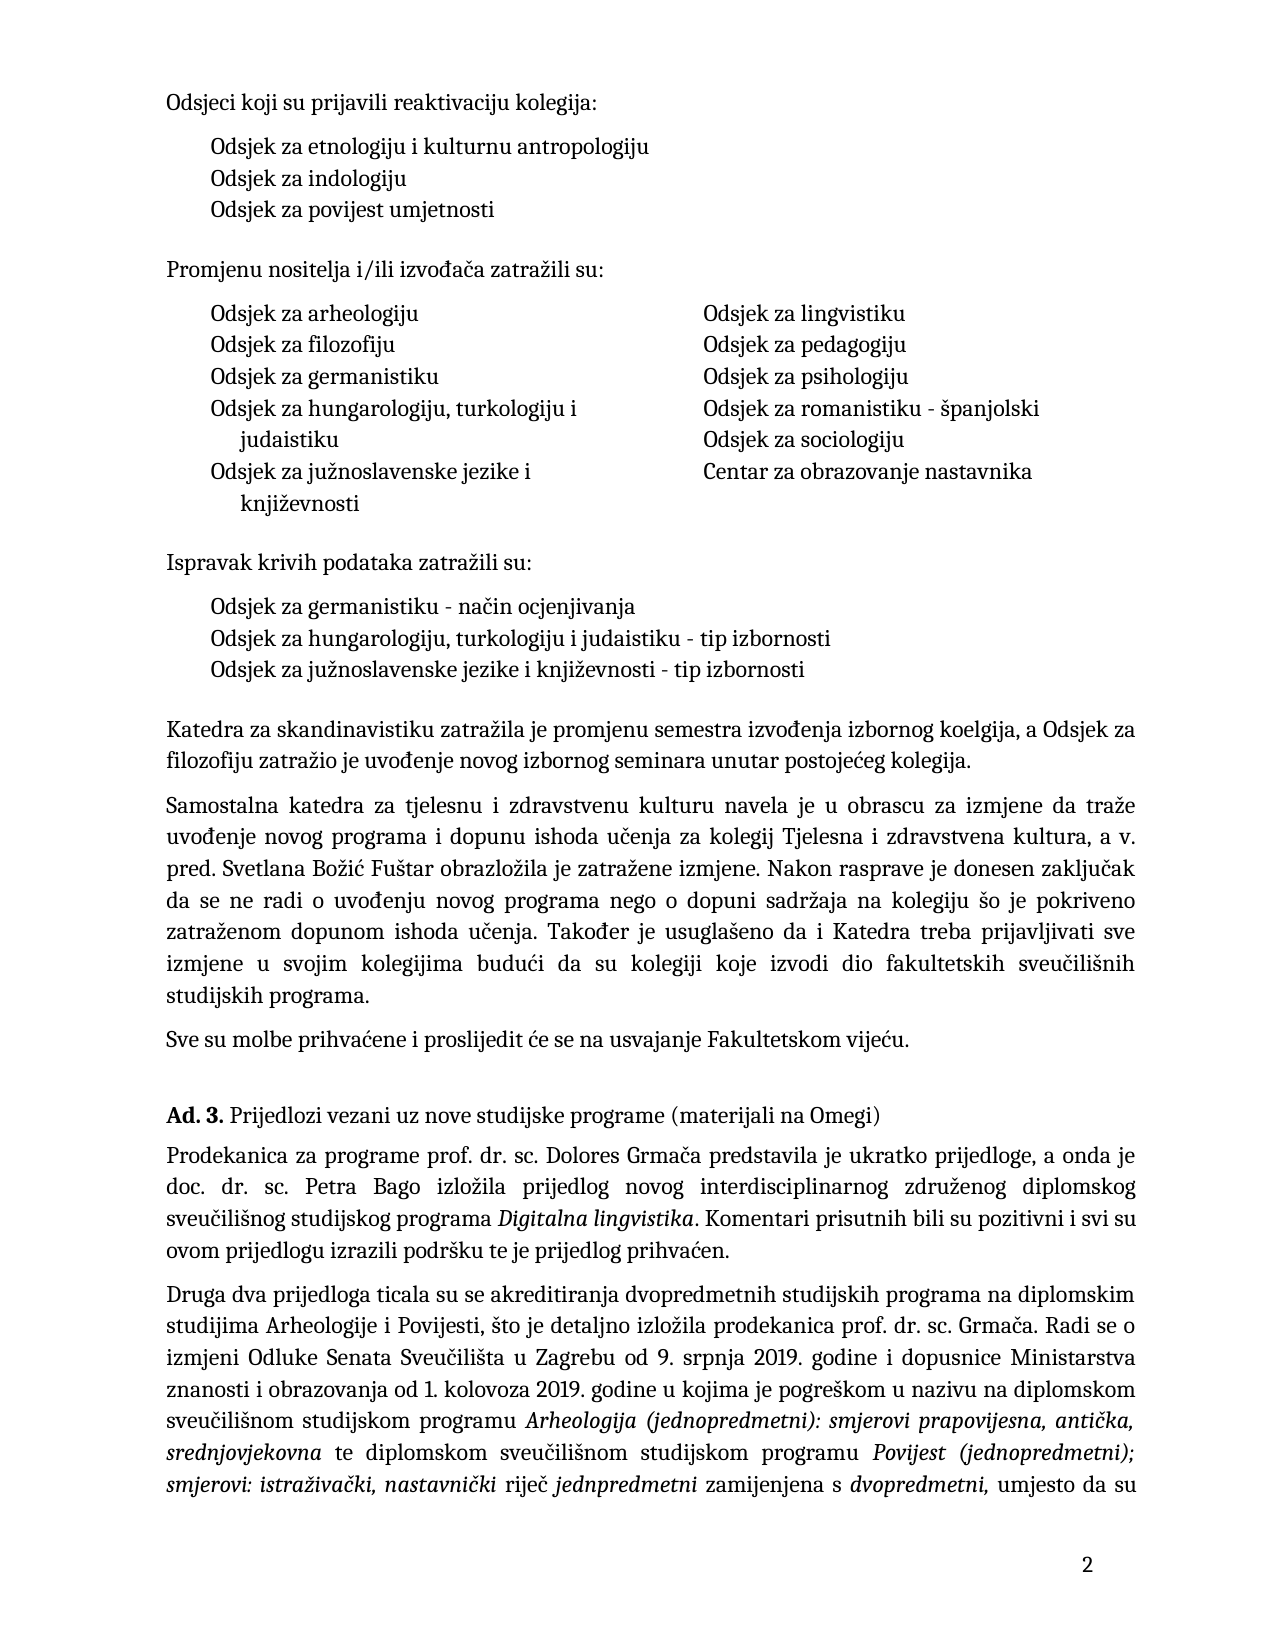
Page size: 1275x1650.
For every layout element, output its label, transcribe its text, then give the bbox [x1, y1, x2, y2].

text Odsjek za hungarologiju, turkologiju i judaistiku - tip izbornosti [211, 625, 1137, 652]
text Promjenu nositelja i/ili izvođača zatražili su: [166, 255, 1137, 283]
text Odsjek za filozofiju [211, 331, 644, 359]
text Odsjek za etnologiju i kulturnu antropologiju [211, 133, 1137, 160]
text Odsjek za lingvistiku [703, 299, 1137, 327]
text Centar za obrazovanje nastavnika [703, 458, 1137, 486]
text Odsjek za arheologiju [211, 299, 644, 327]
text Odsjek za germanistiku [211, 363, 644, 391]
text Odsjek za sociologiju [703, 426, 1137, 454]
text Odsjek za hungarologiju, turkologiju i judaistiku [211, 394, 644, 454]
text Odsjek za indologiju [211, 164, 1137, 192]
text Odsjek za germanistiku - način ocjenjivanja [211, 593, 1137, 621]
text Odsjek za pedagogiju [703, 331, 1137, 359]
text Prodekanica za programe prof. dr. sc. Dolores Grmača predstavila je ukratko prijedloge, a onda je doc. dr. sc. Petra Bago izložila prijedlog novog interdisciplinarnog združenog diplomskog sveučilišnog studijskog programa Digitalna lingvistika. Komentari prisutnih bili su pozitivni i svi su ovom prijedlogu izrazili podršku te je prijedlog prihvaćen. [166, 1142, 1137, 1264]
text Odsjek za romanistiku - španjolski [703, 394, 1137, 422]
text Odsjek za južnoslavenske jezike i književnosti - tip izbornosti [211, 656, 1137, 684]
text Ispravak krivih podataka zatražili su: [166, 549, 1137, 576]
text Ad. 3. Prijedlozi vezani uz nove studijske programe (materijali na Omegi) [166, 1101, 1137, 1129]
text Samostalna katedra za tjelesnu i zdravstvenu kulturu navela je u obrascu za izmjene da traže uvođenje novog programa i dopunu ishoda učenja za kolegij Tjelesna i zdravstvena kultura, a v. pred. Svetlana Božić Fuštar obrazložila je zatražene izmjene. Nakon rasprave je donesen zaključak da se ne radi o uvođenju novog programa nego o dopuni sadržaja na kolegiju šo je pokriveno zatraženom dopunom ishoda učenja. Također je usuglašeno da i Katedra treba prijavljivati sve izmjene u svojim kolegijima budući da su kolegiji koje izvodi dio fakultetskih sveučilišnih studijskih programa. [166, 791, 1137, 1009]
text Katedra za skandinavistiku zatražila je promjenu semestra izvođenja izbornog koelgija, a Odsjek za filozofiju zatražio je uvođenje novog izbornog seminara unutar postojećeg kolegija. [166, 716, 1137, 775]
text Odsjeci koji su prijavili reaktivaciju kolegija: [166, 89, 1137, 116]
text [166, 1281, 1137, 1498]
text Odsjek za južnoslavenske jezike i književnosti [211, 458, 644, 517]
text Odsjek za psihologiju [703, 363, 1137, 391]
text Sve su molbe prihvaćene i proslijedit će se na usvajanje Fakultetskom vijeću. [166, 1026, 1137, 1053]
text Odsjek za povijest umjetnosti [211, 196, 1137, 224]
